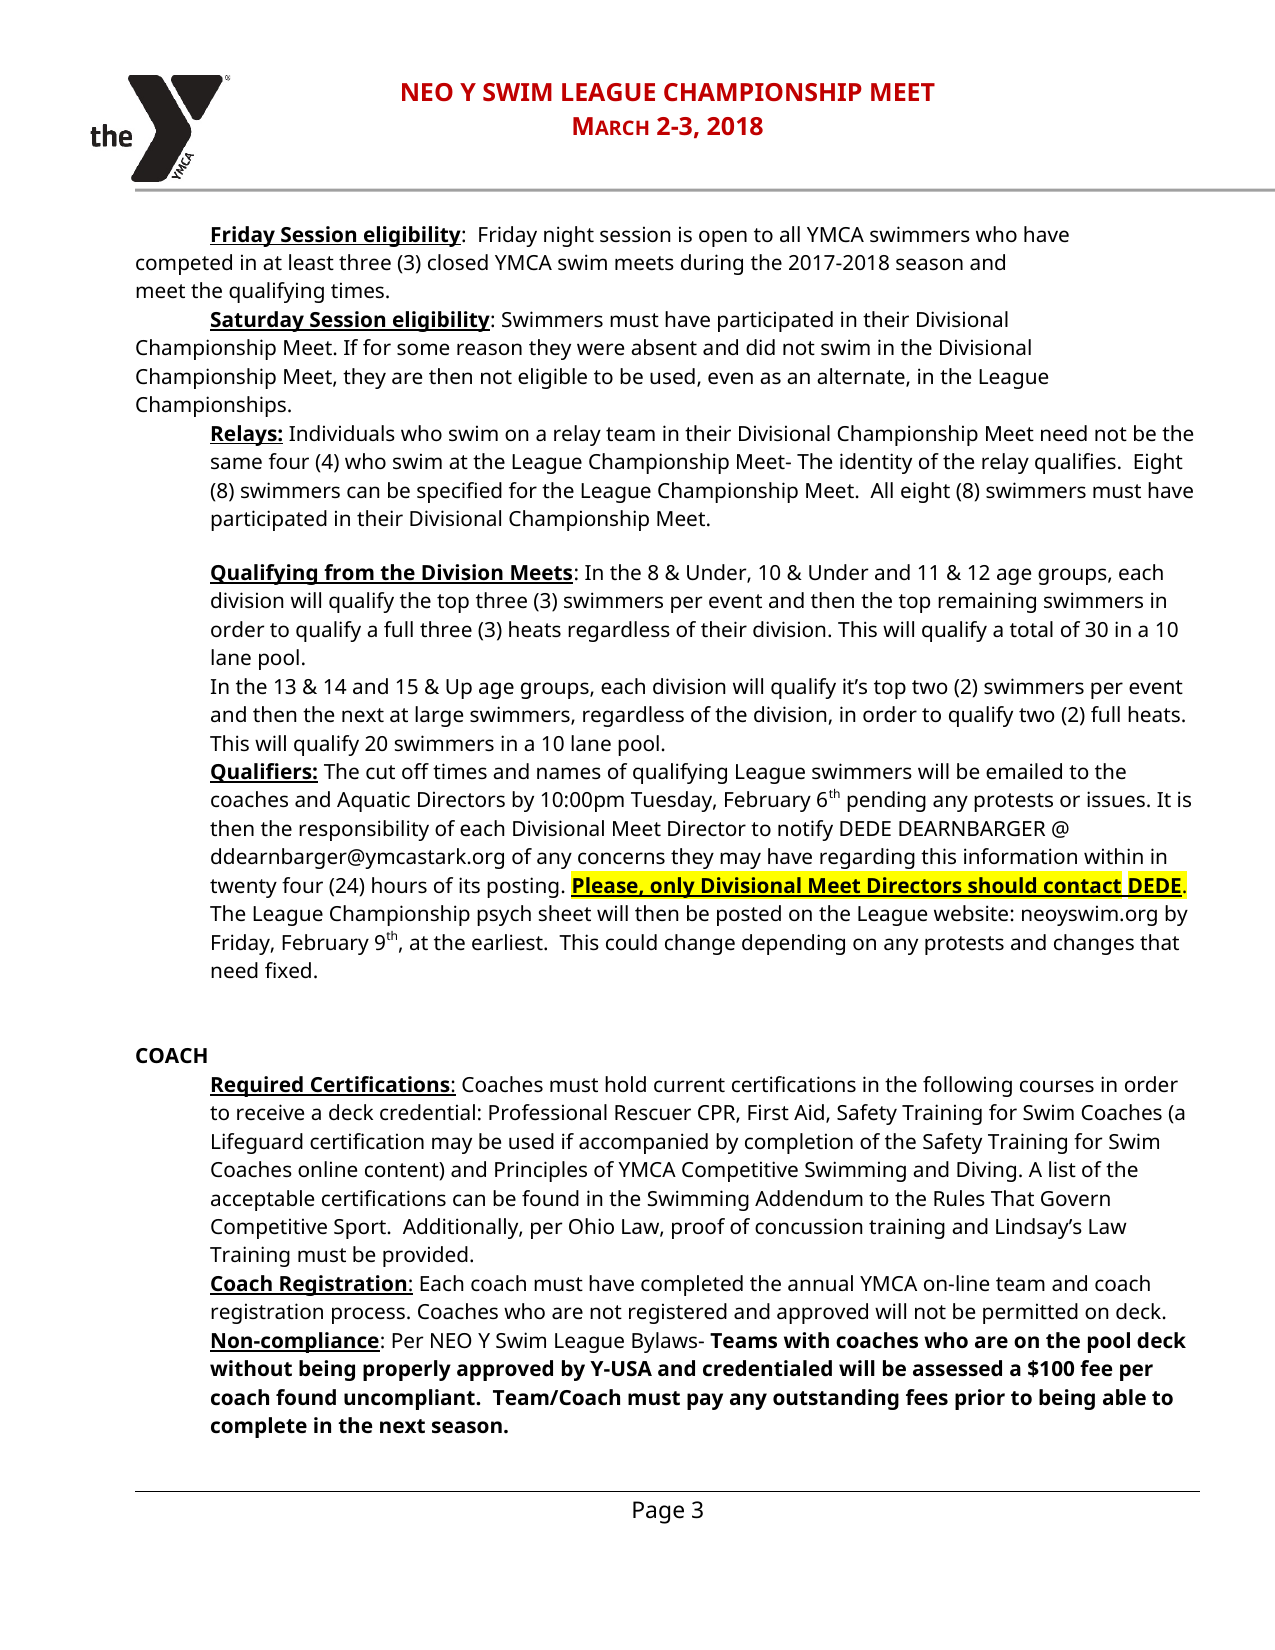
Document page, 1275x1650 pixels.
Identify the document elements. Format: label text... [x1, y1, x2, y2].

text Saturday Session eligibility: Swimmers must have participated in their Divisional Championship Meet. If for some reason they were absent and did not swim in the Divisional Championship Meet, they are then not eligible to be used, even as an alternate, in the League Championships. [60, 305, 1200, 419]
text In the 13 & 14 and 15 & Up age groups, each division will qualify it’s top two (2) swimmers per event and then the next at large swimmers, regardless of the division, in order to qualify two (2) full heats. This will qualify 20 swimmers in a 10 lane pool. [210, 672, 1200, 757]
picture [90, 75, 231, 182]
text Friday Session eligibility: Friday night session is open to all YMCA swimmers who have competed in at least three (3) closed YMCA swim meets during the 2017-2018 season and meet the qualifying times. [60, 220, 1200, 305]
text COACH [135, 1042, 1200, 1070]
text Qualifying from the Division Meets: In the 8 & Under, 10 & Under and 11 & 12 age groups, each division will qualify the top three (3) swimmers per event and then the top remaining swimmers in order to qualify a full three (3) heats regardless of their division. This will qualify a total of 30 in a 10 lane pool. [210, 558, 1200, 672]
text Coach Registration: Each coach must have completed the annual YMCA on-line team and coach registration process. Coaches who are not registered and approved will not be permitted on deck. [210, 1269, 1200, 1326]
text Required Certifications: Coaches must hold current certifications in the following courses in order to receive a deck credential: Professional Rescuer CPR, First Aid, Safety Training for Swim Coaches (a Lifeguard certification may be used if accompanied by completion of the Safety Training for Swim Coaches online content) and Principles of YMCA Competitive Swimming and Diving. A list of the acceptable certifications can be found in the Swimming Addendum to the Rules That Govern Competitive Sport. Additionally, per Ohio Law, proof of concussion training and Lindsay’s Law Training must be provided. [210, 1070, 1200, 1269]
text Non-compliance: Per NEO Y Swim League Bylaws- Teams with coaches who are on the pool deck without being properly approved by Y-USA and credentialed will be assessed a $100 fee per coach found uncompliant. Team/Coach must pay any outstanding fees prior to being able to complete in the next season. [509, 1326, 1200, 1440]
text Relays: Individuals who swim on a relay team in their Divisional Championship Meet need not be the same four (4) who swim at the League Championship Meet- The identity of the relay qualifies. Eight (8) swimmers can be specified for the League Championship Meet. All eight (8) swimmers must have participated in their Divisional Championship Meet. [210, 419, 1200, 533]
text Qualifiers: The cut off times and names of qualifying League swimmers will be emailed to the coaches and Aquatic Directors by 10:00pm Tuesday, February 6th pending any protests or issues. It is then the responsibility of each Divisional Meet Director to notify DEDE DEARNBARGER @ ddearnbarger@ymcastark.org of any concerns they may have regarding this information within in twenty four (24) hours of its posting. Please, only Divisional Meet Directors should contact DEDE. The League Championship psych sheet will then be posted on the League website: neoyswim.org by Friday, February 9th, at the earliest. This could change depending on any protests and changes that need fixed. [210, 757, 1200, 985]
